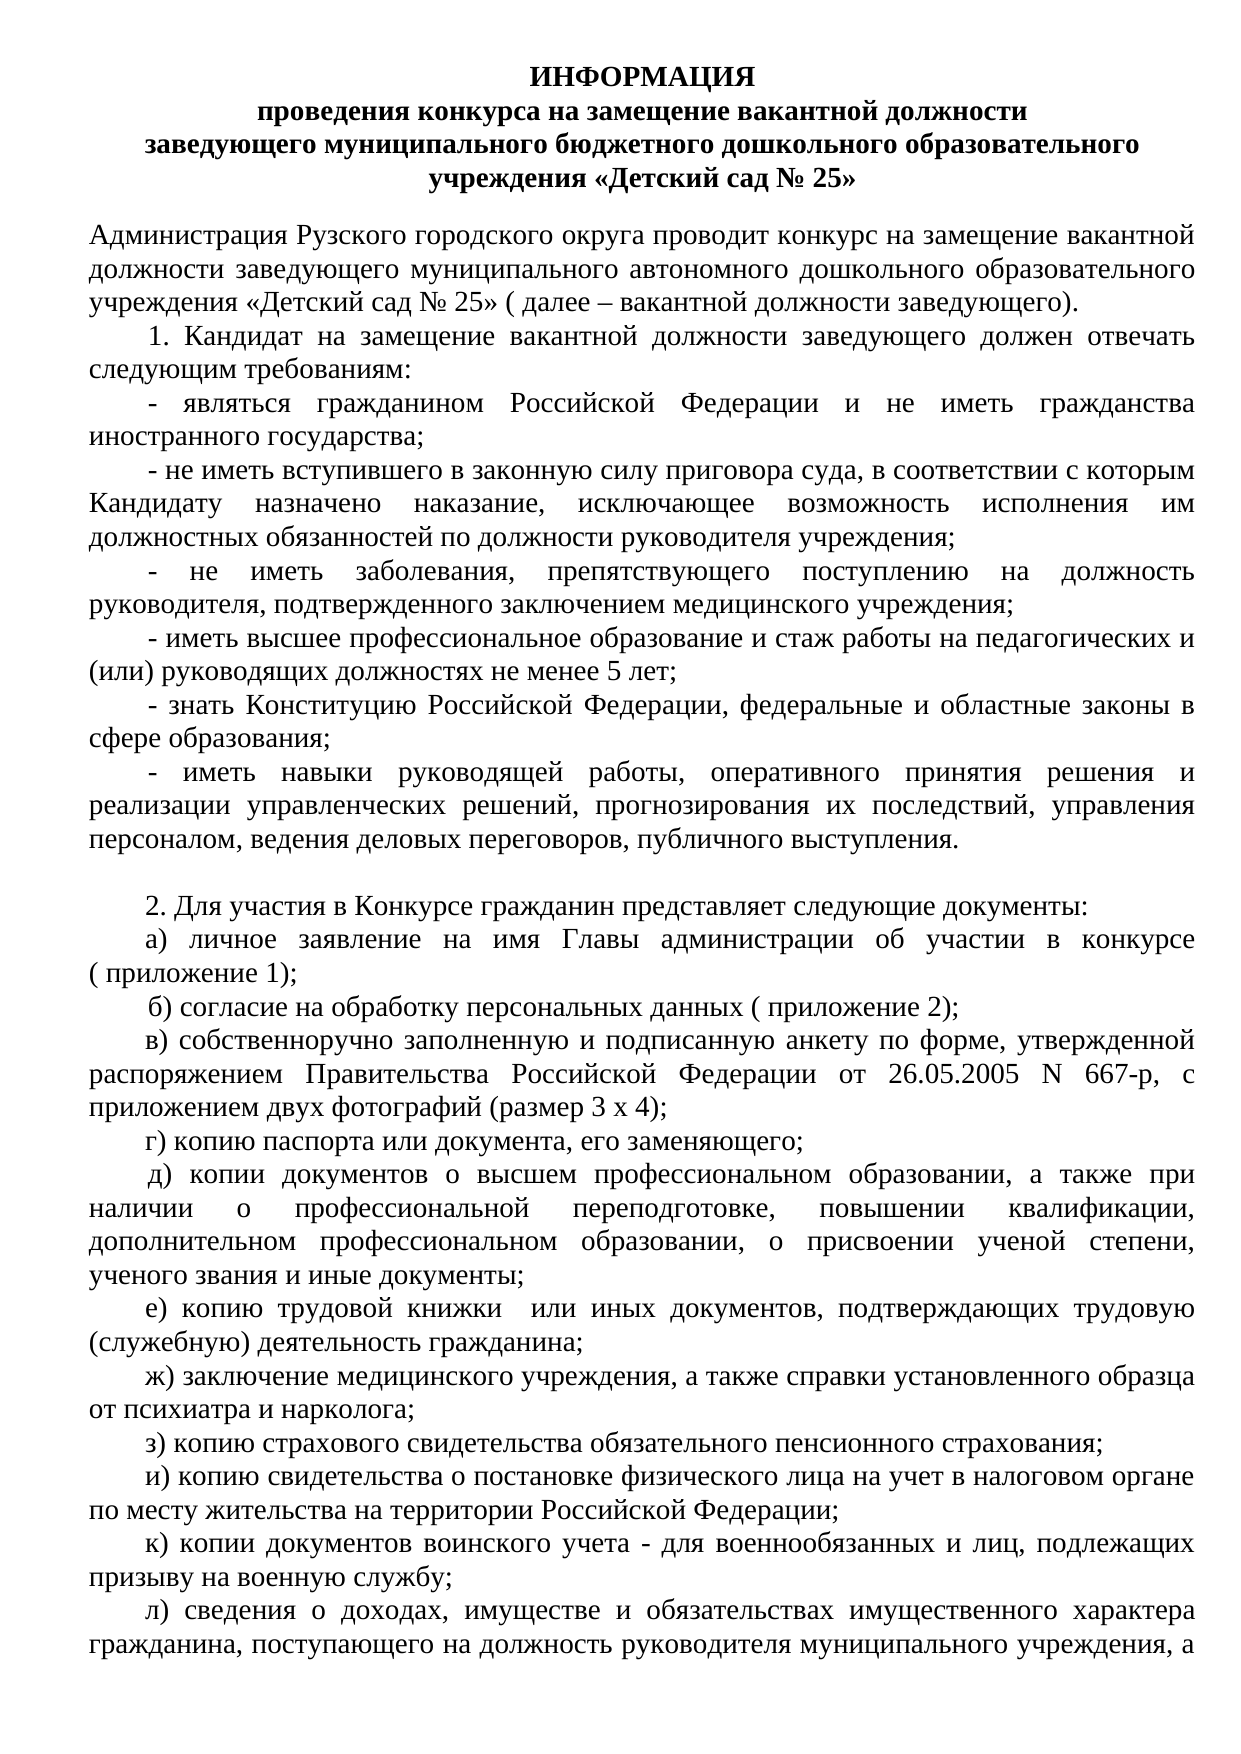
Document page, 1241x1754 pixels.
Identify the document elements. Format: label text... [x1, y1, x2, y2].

text а) личное заявление на имя Главы администрации об участии в конкурсе ( приложение 1); [89, 922, 1196, 989]
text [89, 1592, 1196, 1659]
text - иметь навыки руководящей работы, оперативного принятия решения и реализации управленческих решений, прогнозирования их последствий, управления персоналом, ведения деловых переговоров, публичного выступления. [89, 754, 1196, 854]
text - знать Конституцию Российской Федерации, федеральные и областные законы в сфере образования; [89, 687, 1196, 754]
text Администрация Рузского городского округа проводит конкурс на замещение вакантной должности заведующего муниципального автономного дошкольного образовательного учреждения «Детский сад № 25» ( далее – вакантной должности заведующего). [89, 217, 1196, 318]
text - иметь высшее профессиональное образование и стаж работы на педагогических и (или) руководящих должностях не менее 5 лет; [89, 620, 1196, 687]
text заведующего муниципального бюджетного дошкольного образовательного учреждения «Детский сад № 25» [89, 126, 1196, 193]
text 1. Кандидат на замещение вакантной должности заведующего должен отвечать следующим требованиям: [89, 318, 1196, 385]
text г) копию паспорта или документа, его заменяющего; [89, 1123, 1196, 1156]
text з) копию страхового свидетельства обязательного пенсионного страхования; [89, 1425, 1196, 1458]
text е) копию трудовой книжки или иных документов, подтверждающих трудовую (служебную) деятельность гражданина; [89, 1291, 1196, 1358]
text б) согласие на обработку персональных данных ( приложение 2); [89, 989, 1196, 1022]
text к) копии документов воинского учета - для военнообязанных и лиц, подлежащих призыву на военную службу; [89, 1525, 1196, 1592]
text д) копии документов о высшем профессиональном образовании, а также при наличии о профессиональной переподготовке, повышении квалификации, дополнительном профессиональном образовании, о присвоении ученой степени, ученого звания и иные документы; [89, 1156, 1196, 1291]
text 2. Для участия в Конкурсе гражданин представляет следующие документы: [89, 888, 1196, 922]
text - не иметь заболевания, препятствующего поступлению на должность руководителя, подтвержденного заключением медицинского учреждения; [89, 553, 1196, 620]
text ж) заключение медицинского учреждения, а также справки установленного образца от психиатра и нарколога; [89, 1358, 1196, 1425]
text в) собственноручно заполненную и подписанную анкету по форме, утвержденной распоряжением Правительства Российской Федерации от 26.05.2005 N 667-р, с приложением двух фотографий (размер 3 x 4); [89, 1022, 1196, 1123]
text и) копию свидетельства о постановке физического лица на учет в налоговом органе по месту жительства на территории Российской Федерации; [89, 1458, 1196, 1525]
text - являться гражданином Российской Федерации и не иметь гражданства иностранного государства; [89, 385, 1196, 452]
text проведения конкурса на замещение вакантной должности [89, 93, 1196, 126]
text - не иметь вступившего в законную силу приговора суда, в соответствии с которым Кандидату назначено наказание, исключающее возможность исполнения им должностных обязанностей по должности руководителя учреждения; [89, 452, 1196, 553]
text ИНФОРМАЦИЯ [89, 59, 1196, 93]
